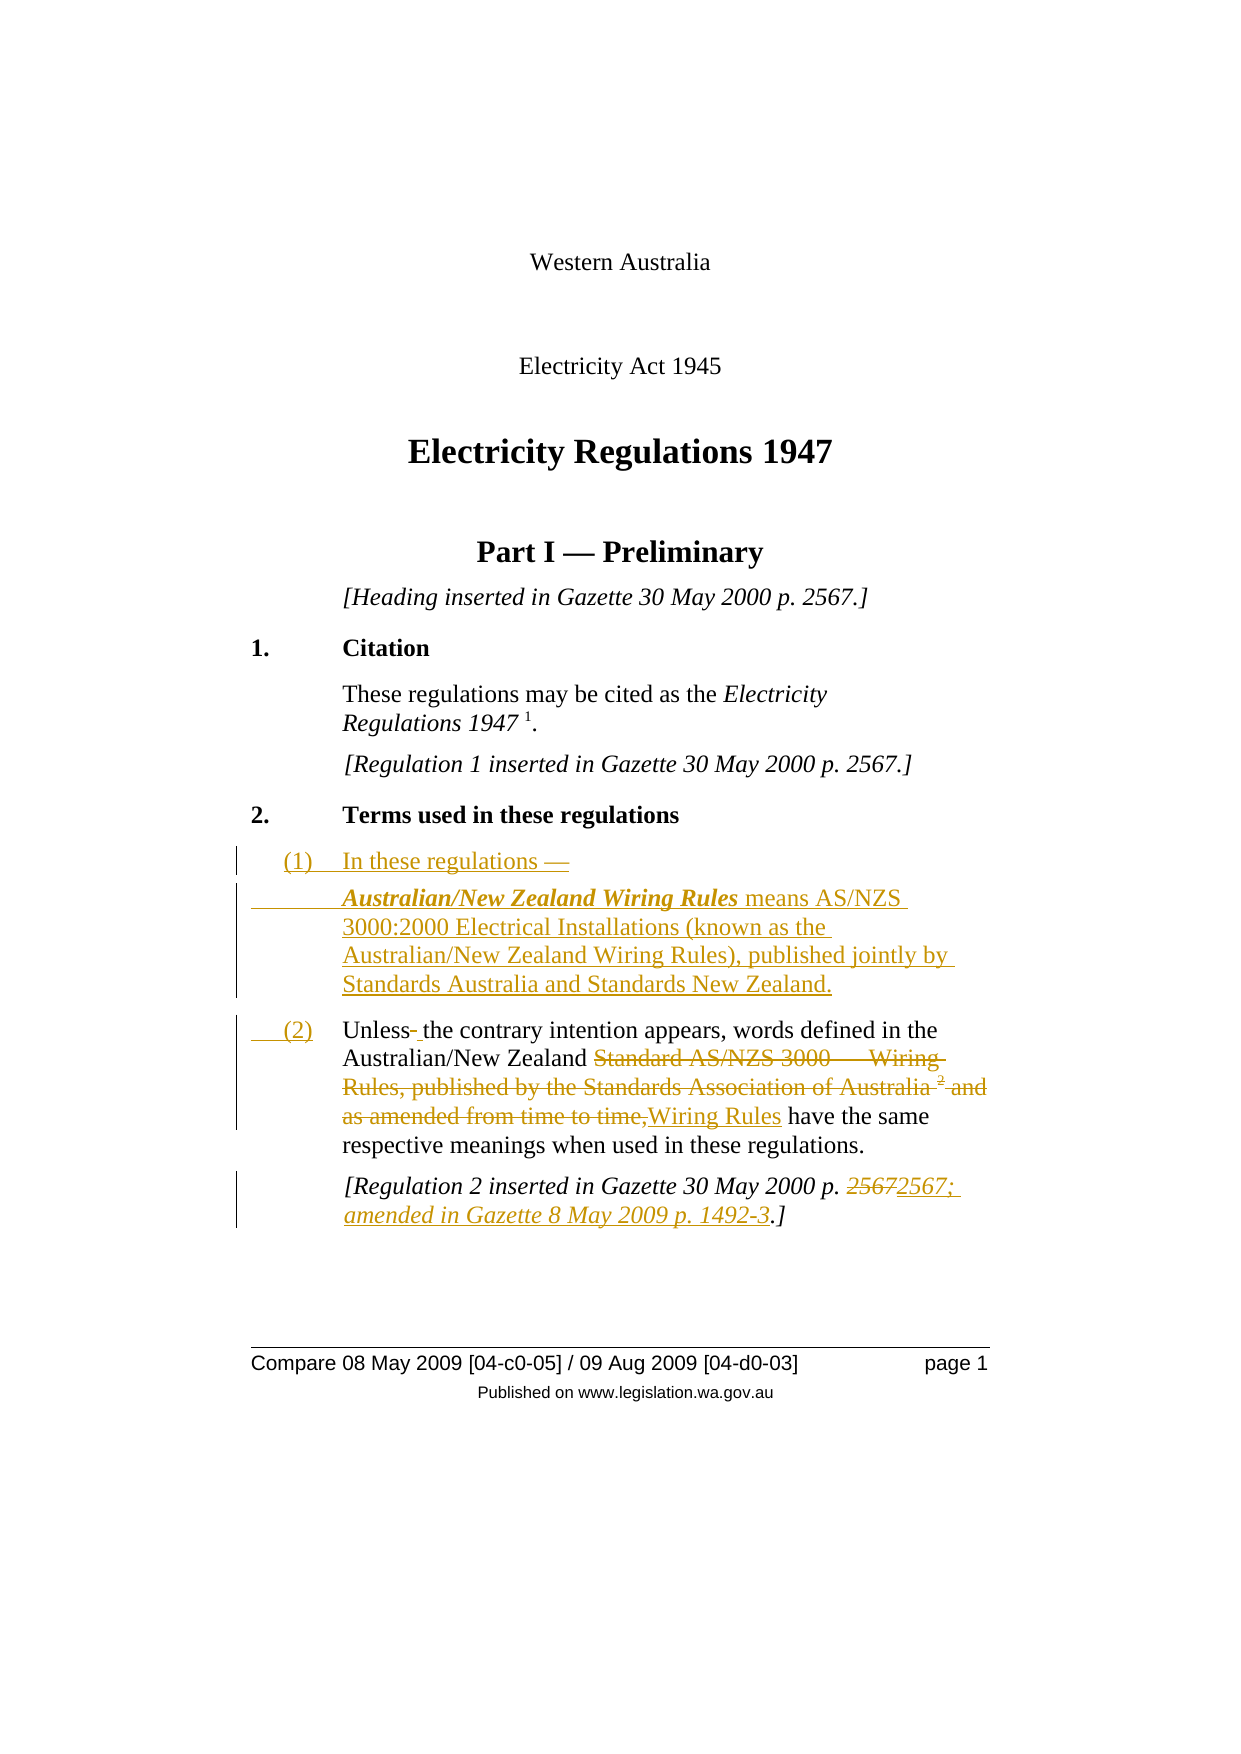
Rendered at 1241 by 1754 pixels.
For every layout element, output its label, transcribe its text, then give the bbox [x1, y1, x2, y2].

text Unlessthe contrary intention appears, words defined in the Australian/New Zealand have the same respective meanings when used in these regulations. [251, 1015, 990, 1158]
text Electricity Act 1945 [251, 351, 990, 380]
subtitle Part I — Preliminary [251, 533, 990, 569]
text These regulations may be cited as the Electricity Regulations 1947 1. [251, 679, 990, 736]
subtitle 2. Terms used in these regulations [251, 801, 990, 829]
subtitle 1. Citation [251, 633, 990, 662]
text Western Australia [251, 247, 990, 276]
text Electricity Regulations 1947 [251, 430, 990, 471]
subtitle [Heading inserted in Gazette 30 May 2000 p. 2567.] [251, 582, 990, 611]
text [Regulation 1 inserted in Gazette 30 May 2000 p. 2567.] [251, 749, 990, 778]
text [Regulation 2 inserted in Gazette 30 May 2000 p. .] [251, 1171, 990, 1228]
